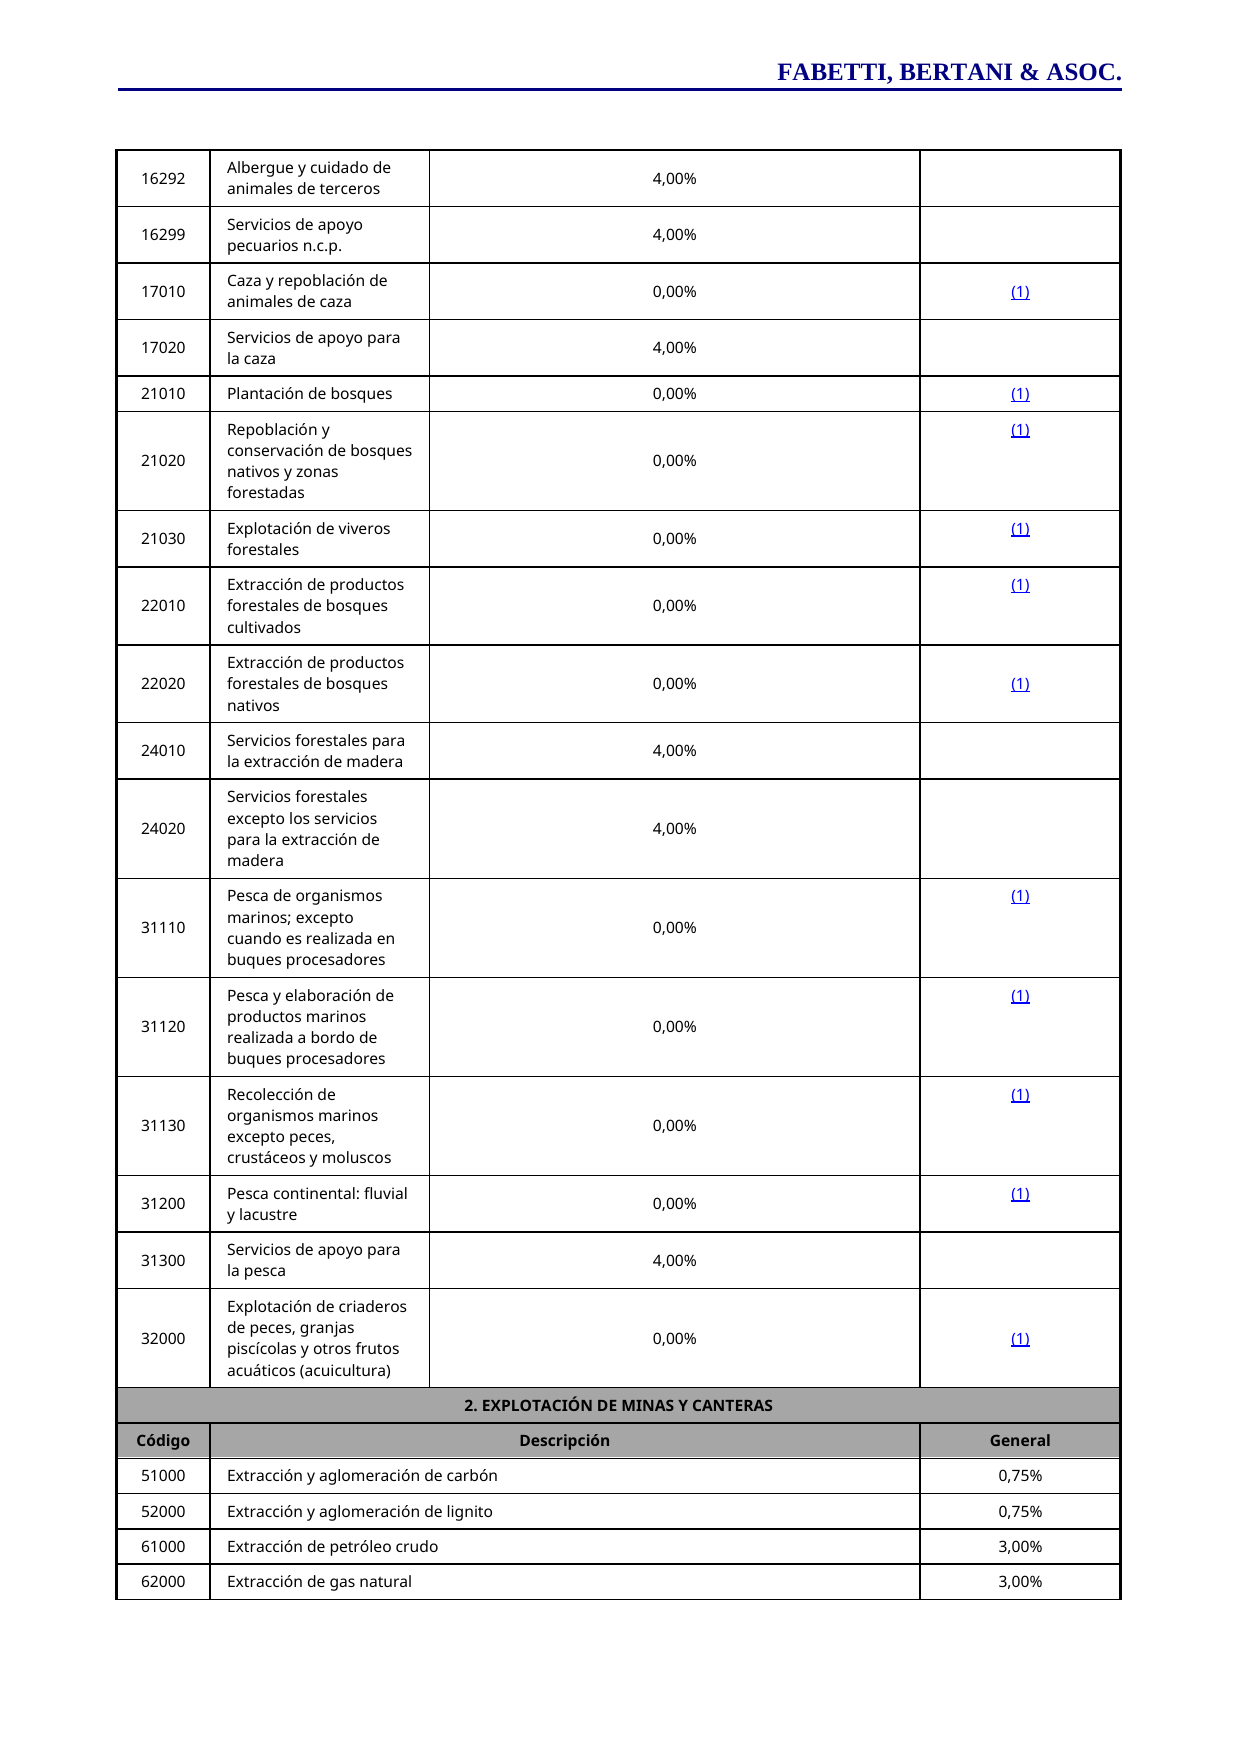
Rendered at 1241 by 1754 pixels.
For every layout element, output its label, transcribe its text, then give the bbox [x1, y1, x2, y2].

table_cell 3,00% [921, 1565, 1119, 1599]
table_cell (1) [921, 1176, 1119, 1231]
table_cell Explotación de criaderos de peces, granjas piscícolas y otros frutos acuáticos (acuicultura) [211, 1289, 429, 1387]
table_cell 0,00% [430, 1176, 919, 1231]
table_cell (1) [921, 1077, 1119, 1174]
table_cell 2. EXPLOTACIÓN DE MINAS Y CANTERAS [118, 1388, 1119, 1422]
table_cell 24020 [118, 780, 209, 877]
table_cell 22010 [118, 568, 209, 644]
table_cell Repoblación y conservación de bosques nativos y zonas forestadas [211, 412, 429, 509]
table_cell 0,00% [430, 1289, 919, 1387]
table_cell 31200 [118, 1176, 209, 1231]
table_cell (1) [921, 377, 1119, 411]
table_cell 0,00% [430, 412, 919, 509]
table_cell Pesca continental: fluvial y lacustre [211, 1176, 429, 1231]
table_cell 51000 [118, 1459, 209, 1493]
table_cell 4,00% [430, 320, 919, 375]
table_cell [921, 151, 1119, 206]
table_cell 22020 [118, 646, 209, 722]
table_cell [921, 780, 1119, 877]
table_cell General [921, 1424, 1119, 1457]
table_cell Extracción de productos forestales de bosques cultivados [211, 568, 429, 644]
table_cell Servicios forestales para la extracción de madera [211, 723, 429, 778]
table_cell 62000 [118, 1565, 209, 1599]
table_cell 21010 [118, 377, 209, 411]
table_cell 21030 [118, 511, 209, 566]
table_cell 4,00% [430, 723, 919, 778]
table_cell (1) [921, 1289, 1119, 1387]
table_cell 17020 [118, 320, 209, 375]
table_cell (1) [921, 978, 1119, 1076]
table_cell Extracción de productos forestales de bosques nativos [211, 646, 429, 722]
table_cell 0,00% [430, 568, 919, 644]
table_cell Servicios de apoyo para la caza [211, 320, 429, 375]
table_cell 0,00% [430, 646, 919, 722]
table_cell Extracción y aglomeración de lignito [211, 1494, 919, 1528]
table_cell [921, 207, 1119, 262]
table_cell 3,00% [921, 1530, 1119, 1563]
table_cell 0,75% [921, 1459, 1119, 1493]
table_cell 16292 [118, 151, 209, 206]
table_cell 0,00% [430, 978, 919, 1076]
table_cell 0,00% [430, 264, 919, 319]
table_cell Caza y repoblación de animales de caza [211, 264, 429, 319]
table_cell Extracción de petróleo crudo [211, 1530, 919, 1563]
table_cell 21020 [118, 412, 209, 509]
table_cell (1) [921, 511, 1119, 566]
table_cell 31130 [118, 1077, 209, 1174]
table_cell Pesca y elaboración de productos marinos realizada a bordo de buques procesadores [211, 978, 429, 1076]
table_cell (1) [921, 264, 1119, 319]
table_cell Plantación de bosques [211, 377, 429, 411]
table_cell 4,00% [430, 1233, 919, 1288]
table_cell 0,00% [430, 377, 919, 411]
table_cell Explotación de viveros forestales [211, 511, 429, 566]
table_cell 61000 [118, 1530, 209, 1563]
table_cell [921, 320, 1119, 375]
table_cell Recolección de organismos marinos excepto peces, crustáceos y moluscos [211, 1077, 429, 1174]
table_cell (1) [921, 646, 1119, 722]
table_cell (1) [921, 412, 1119, 509]
table_cell 0,00% [430, 511, 919, 566]
table_cell 4,00% [430, 207, 919, 262]
table_cell [921, 723, 1119, 778]
table_cell 31110 [118, 879, 209, 976]
table_cell Código [118, 1424, 209, 1457]
table_cell Albergue y cuidado de animales de terceros [211, 151, 429, 206]
table_cell 17010 [118, 264, 209, 319]
table_cell Pesca de organismos marinos; excepto cuando es realizada en buques procesadores [211, 879, 429, 976]
table_cell Extracción de gas natural [211, 1565, 919, 1599]
table_cell Descripción [211, 1424, 919, 1457]
table_cell Servicios de apoyo para la pesca [211, 1233, 429, 1288]
table_cell 52000 [118, 1494, 209, 1528]
table_cell 24010 [118, 723, 209, 778]
table_cell [921, 1233, 1119, 1288]
table_cell 0,75% [921, 1494, 1119, 1528]
table_cell 31300 [118, 1233, 209, 1288]
table_cell Extracción y aglomeración de carbón [211, 1459, 919, 1493]
table_cell 0,00% [430, 879, 919, 976]
table_cell 4,00% [430, 780, 919, 877]
table_cell 16299 [118, 207, 209, 262]
table_cell 31120 [118, 978, 209, 1076]
table_cell 4,00% [430, 151, 919, 206]
table_cell 32000 [118, 1289, 209, 1387]
table_cell Servicios forestales excepto los servicios para la extracción de madera [211, 780, 429, 877]
table_cell Servicios de apoyo pecuarios n.c.p. [211, 207, 429, 262]
table_cell (1) [921, 879, 1119, 976]
table_cell 0,00% [430, 1077, 919, 1174]
table_cell (1) [921, 568, 1119, 644]
